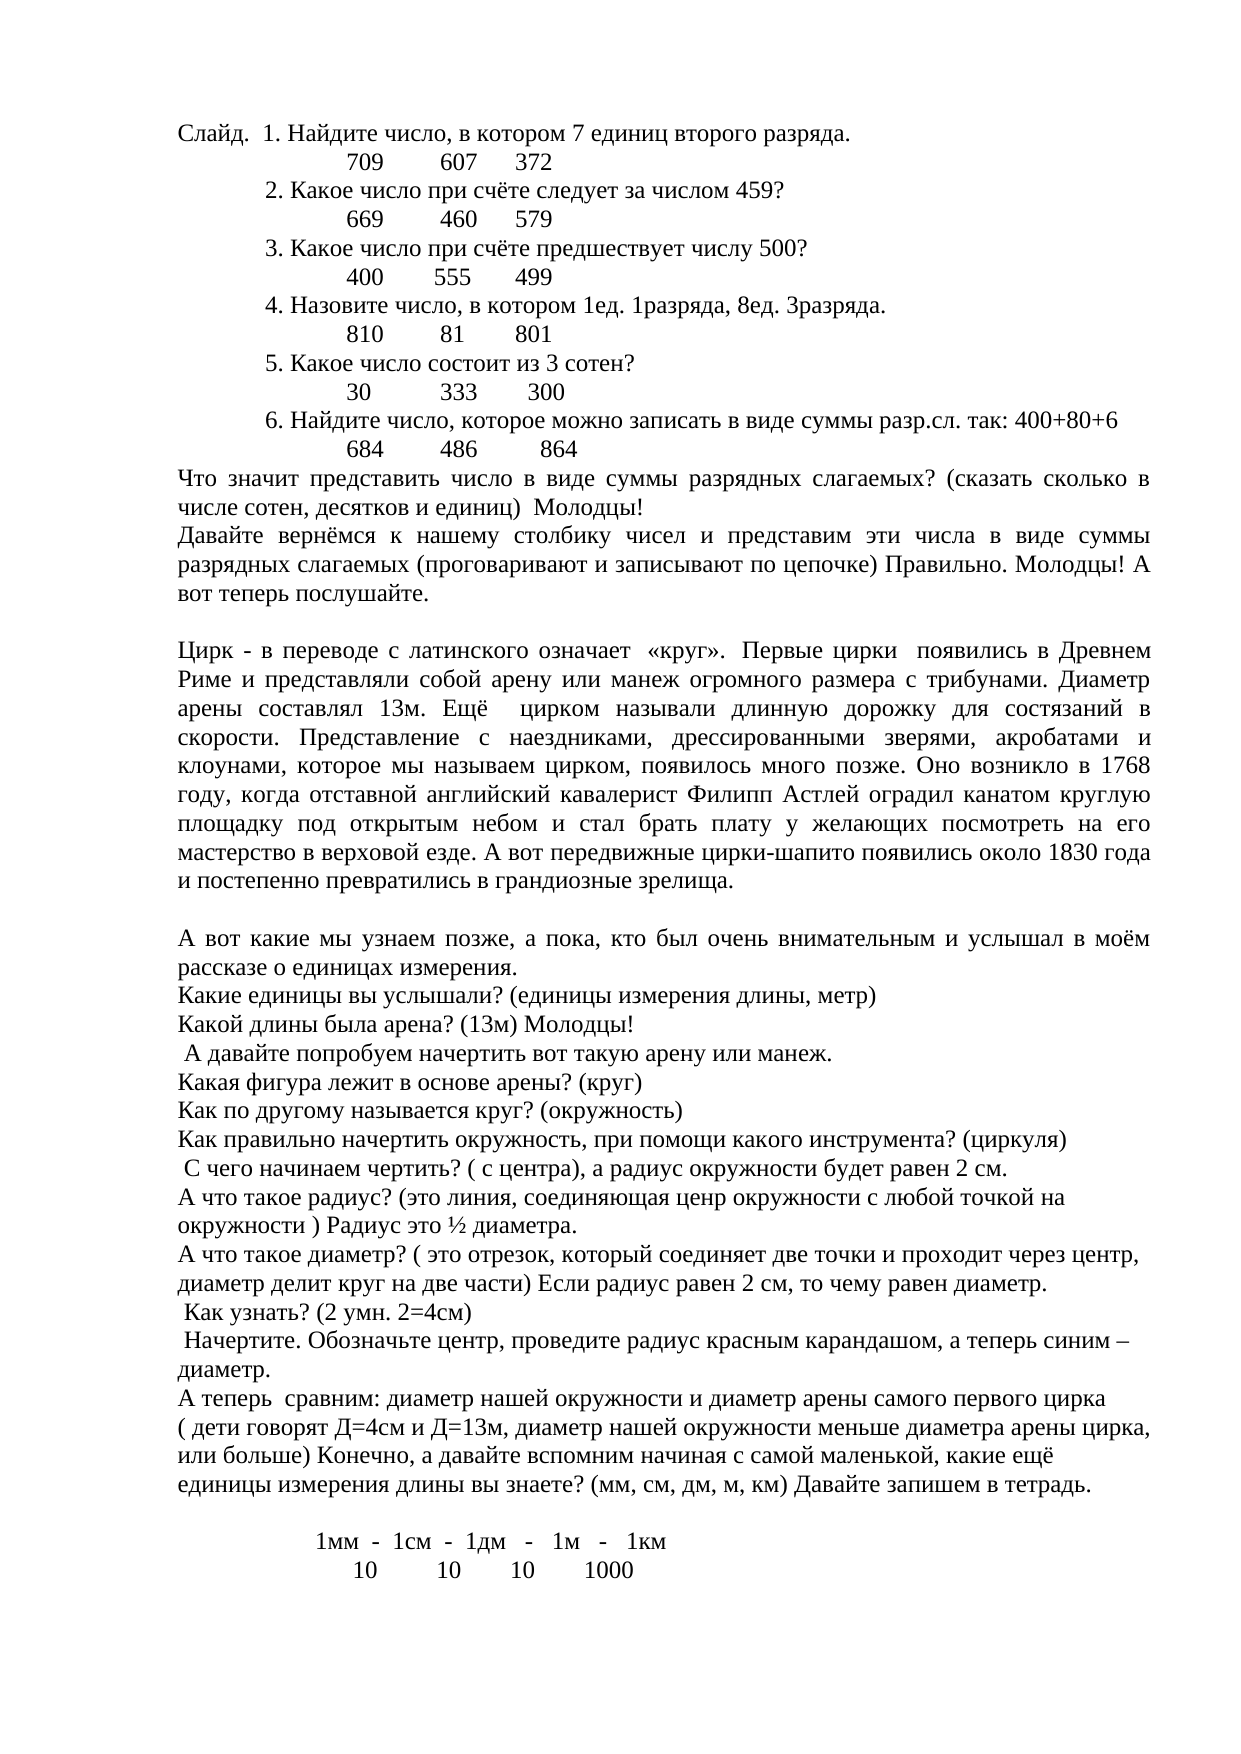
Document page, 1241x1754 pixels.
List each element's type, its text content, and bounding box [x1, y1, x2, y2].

text 2. Какое число при счёте следует за числом 459? [177, 176, 1152, 204]
text 669 460 579 [177, 204, 1152, 233]
text Какие единицы вы услышали? (единицы измерения длины, метр) [177, 981, 1152, 1009]
text 3. Какое число при счёте предшествует числу 500? [177, 233, 1152, 262]
text Какой длины была арена? (13м) Молодцы! [177, 1009, 1152, 1038]
text А давайте попробуем начертить вот такую арену или манеж. [177, 1038, 1152, 1067]
text Давайте вернёмся к нашему столбику чисел и представим эти числа в виде суммы разрядных слагаемых (проговаривают и записывают по цепочке) Правильно. Молодцы! А вот теперь послушайте. [177, 521, 1152, 607]
text С чего начинаем чертить? ( с центра), а радиус окружности будет равен 2 см. [177, 1153, 1152, 1182]
text Какая фигура лежит в основе арены? (круг) [177, 1067, 1152, 1096]
text 684 486 864 [177, 434, 1152, 463]
text Начертите. Обозначьте центр, проведите радиус красным карандашом, а теперь синим – диаметр. [177, 1326, 1152, 1383]
text Как по другому называется круг? (окружность) [177, 1096, 1152, 1124]
text А что такое радиус? (это линия, соединяющая ценр окружности с любой точкой на окружности ) Радиус это ½ диаметра. [177, 1182, 1152, 1239]
text 6. Найдите число, которое можно записать в виде суммы разр.сл. так: 400+80+6 [177, 406, 1152, 434]
text 1мм - 1см - 1дм - 1м - 1км [177, 1526, 1152, 1555]
text Слайд. 1. Найдите число, в котором 7 единиц второго разряда. [177, 118, 1152, 147]
text 709 607 372 [177, 147, 1152, 176]
text 5. Какое число состоит из 3 сотен? [177, 348, 1152, 377]
text А что такое диаметр? ( это отрезок, который соединяет две точки и проходит через центр, диаметр делит круг на две части) Если радиус равен 2 см, то чему равен диаметр. [177, 1239, 1152, 1297]
text 30 333 300 [177, 377, 1152, 406]
text Что значит представить число в виде суммы разрядных слагаемых? (сказать сколько в числе сотен, десятков и единиц) Молодцы! [177, 463, 1152, 521]
text Цирк - в переводе с латинского означает «круг». Первые цирки появились в Древнем Риме и представляли собой арену или манеж огромного размера с трибунами. Диаметр арены составлял 13м. Ещё цирком называли длинную дорожку для состязаний в скорости. Представление с наездниками, дрессированными зверями, акробатами и клоунами, которое мы называем цирком, появилось много позже. Оно возникло в 1768 году, когда отставной английский кавалерист Филипп Астлей оградил канатом круглую площадку под открытым небом и стал брать плату у желающих посмотреть на его мастерство в верховой езде. А вот передвижные цирки-шапито появились около 1830 года и постепенно превратились в грандиозные зрелища. [177, 636, 1152, 894]
text 10 10 10 1000 [177, 1555, 1152, 1584]
text А теперь сравним: диаметр нашей окружности и диаметр арены самого первого цирка ( дети говорят Д=4см и Д=13м, диаметр нашей окружности меньше диаметра арены цирка, или больше) Конечно, а давайте вспомним начиная с самой маленькой, какие ещё единицы измерения длины вы знаете? (мм, см, дм, м, км) Давайте запишем в тетрадь. [177, 1383, 1152, 1498]
text Как узнать? (2 умн. 2=4см) [177, 1297, 1152, 1326]
text 4. Назовите число, в котором 1ед. 1разряда, 8ед. 3разряда. [177, 291, 1152, 319]
text 400 555 499 [177, 262, 1152, 291]
text А вот какие мы узнаем позже, а пока, кто был очень внимательным и услышал в моём рассказе о единицах измерения. [177, 923, 1152, 981]
text 810 81 801 [177, 319, 1152, 348]
text Как правильно начертить окружность, при помощи какого инструмента? (циркуля) [177, 1124, 1152, 1153]
